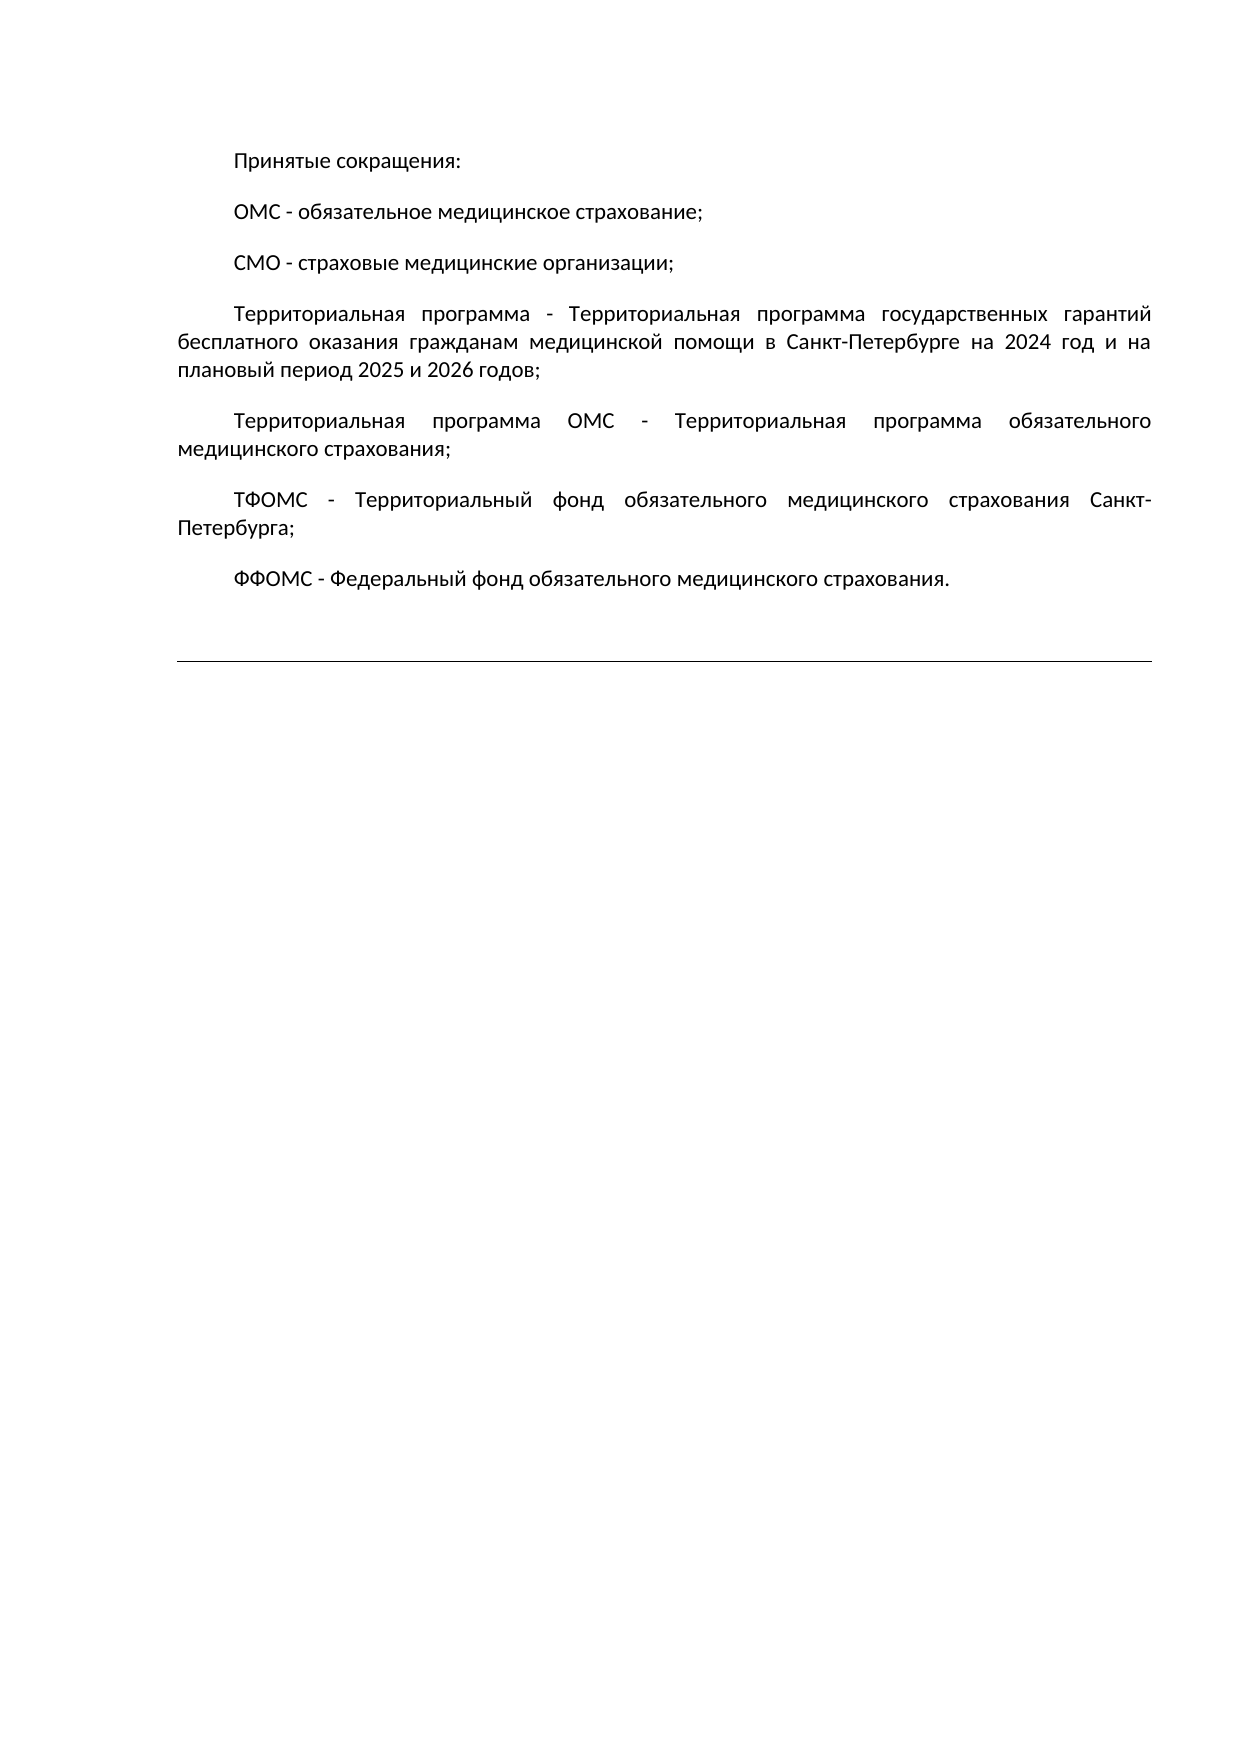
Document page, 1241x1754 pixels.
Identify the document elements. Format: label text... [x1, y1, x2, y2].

text ФФОМС - Федеральный фонд обязательного медицинского страхования. [177, 564, 1152, 592]
text Территориальная программа ОМС - Территориальная программа обязательного медицинского страхования; [177, 406, 1152, 462]
text Принятые сокращения: [177, 146, 1152, 174]
text Территориальная программа - Территориальная программа государственных гарантий бесплатного оказания гражданам медицинской помощи в Санкт-Петербурге на 2024 год и на плановый период 2025 и 2026 годов; [177, 299, 1152, 383]
text СМО - страховые медицинские организации; [177, 248, 1152, 276]
text ТФОМС - Территориальный фонд обязательного медицинского страхования Санкт-Петербурга; [177, 485, 1152, 541]
text ОМС - обязательное медицинское страхование; [177, 197, 1152, 225]
